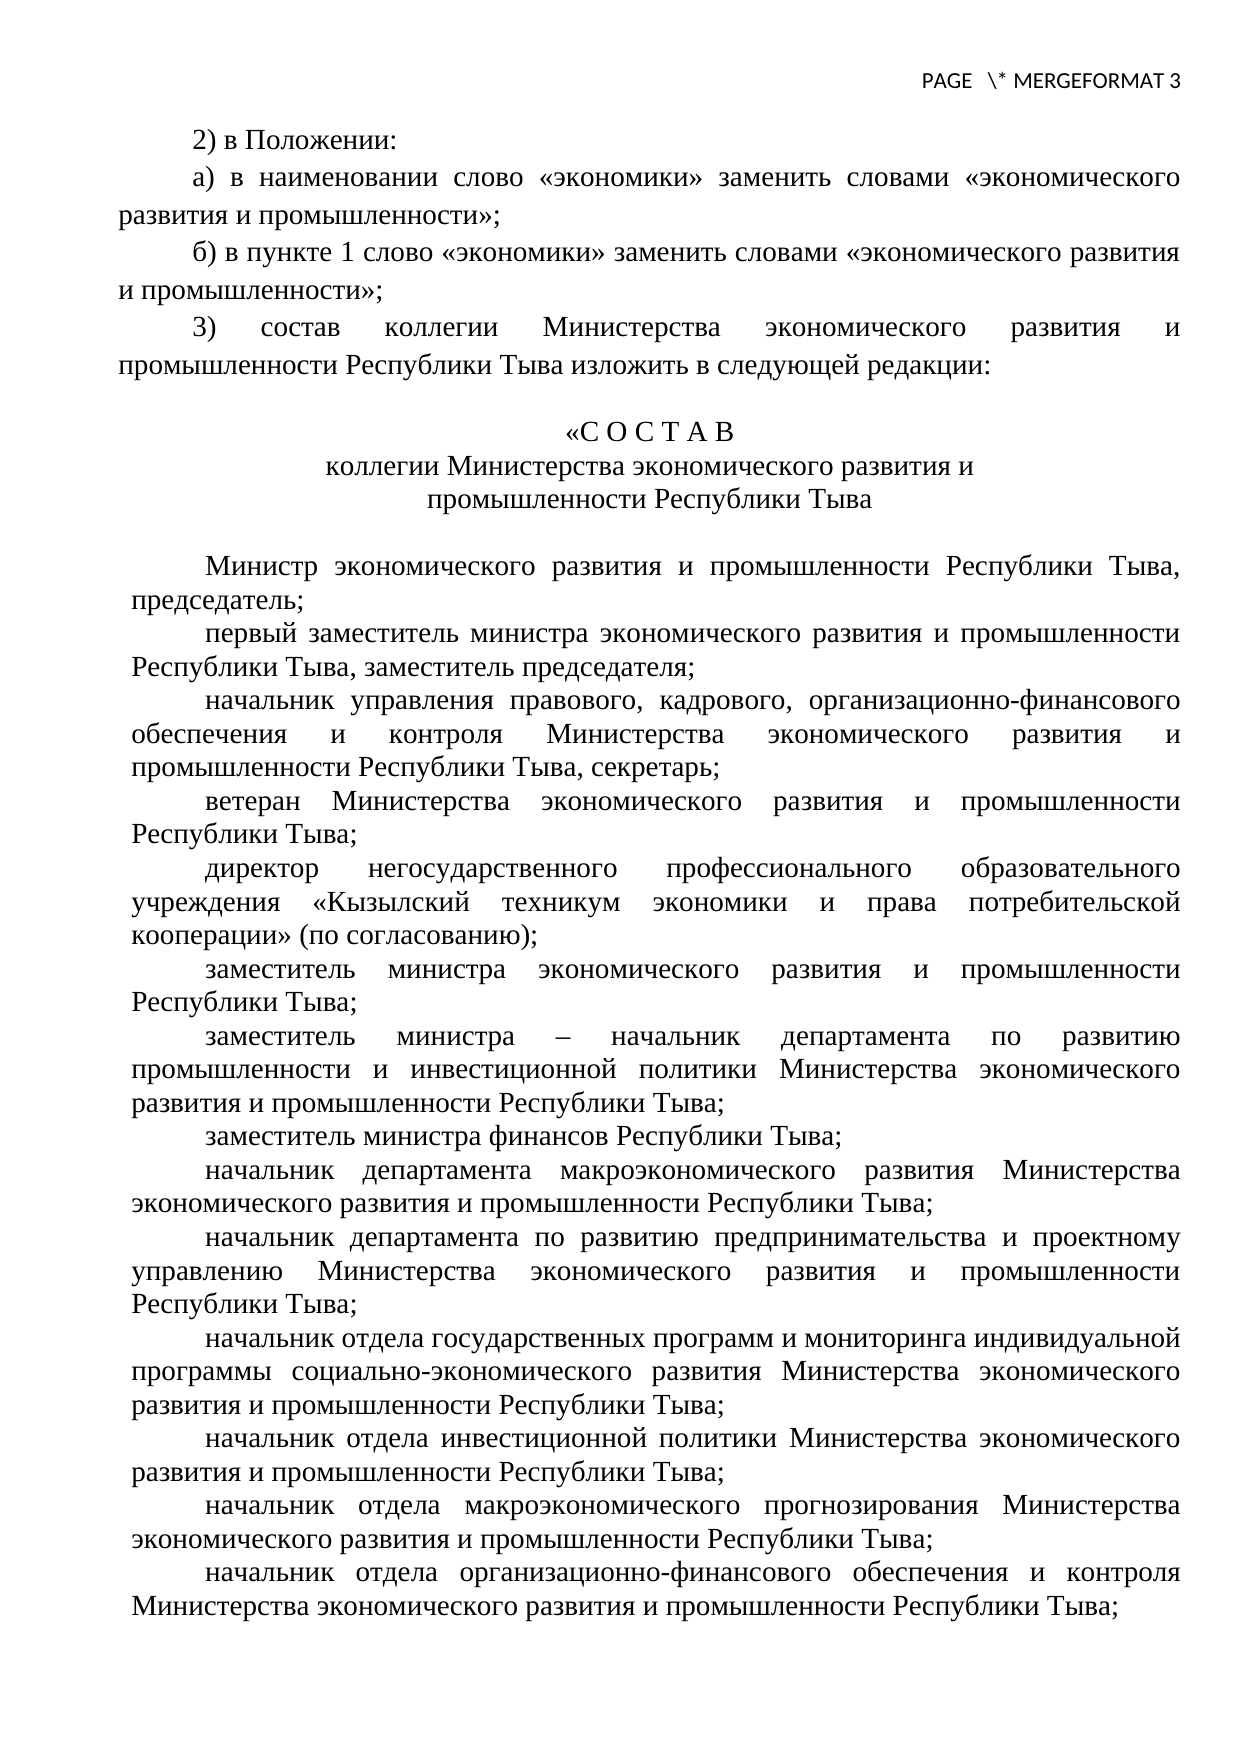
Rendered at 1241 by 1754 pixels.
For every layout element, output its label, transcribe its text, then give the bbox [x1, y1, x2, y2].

list б) в пункте 1 слово «экономики» заменить словами «экономического развития и промышленности»; [118, 231, 1181, 306]
table_cell начальник отдела государственных программ и мониторинга индивидуальной программы социально-экономического развития Министерства экономического развития и промышленности Республики Тыва; [125, 1320, 1188, 1420]
list «С О С Т А В [118, 414, 1181, 448]
list 3) состав коллегии Министерства экономического развития и промышленности Республики Тыва изложить в следующей редакции: [118, 306, 1181, 381]
table_cell начальник отдела макроэкономического прогнозирования Министерства экономического развития и промышленности Республики Тыва; [125, 1488, 1188, 1554]
table_cell заместитель министра экономического развития и промышленности Республики Тыва; [125, 951, 1188, 1018]
text 2) в Положении: [118, 118, 1181, 156]
list а) в наименовании слово «экономики» заменить словами «экономического развития и промышленности»; [118, 156, 1181, 231]
table_cell начальник департамента макроэкономического развития Министерства экономического развития и промышленности Республики Тыва; [125, 1152, 1188, 1219]
table_cell начальник отдела инвестиционной политики Министерства экономического развития и промышленности Республики Тыва; [125, 1420, 1188, 1487]
list промышленности Республики Тыва [118, 481, 1181, 515]
table_cell заместитель министра финансов Республики Тыва; [125, 1119, 1188, 1152]
list коллегии Министерства экономического развития и [118, 448, 1181, 481]
table_cell первый заместитель министра экономического развития и промышленности Республики Тыва, заместитель председателя; [125, 615, 1188, 682]
table_header Министр экономического развития и промышленности Республики Тыва, председатель; [125, 548, 1188, 615]
table_cell начальник департамента по развитию предпринимательства и проектному управлению Министерства экономического развития и промышленности Республики Тыва; [125, 1219, 1188, 1320]
table_cell заместитель министра – начальник департамента по развитию промышленности и инвестиционной политики Министерства экономического развития и промышленности Республики Тыва; [125, 1018, 1188, 1118]
table_cell начальник управления правового, кадрового, организационно-финансового обеспечения и контроля Министерства экономического развития и промышленности Республики Тыва, секретарь; [125, 683, 1188, 783]
table_cell ветеран Министерства экономического развития и промышленности Республики Тыва; [125, 783, 1188, 850]
table_cell директор негосударственного профессионального образовательного учреждения «Кызылский техникум экономики и права потребительской кооперации» (по согласованию); [125, 850, 1188, 951]
table_cell начальник отдела организационно-финансового обеспечения и контроля Министерства экономического развития и промышленности Республики Тыва; [125, 1555, 1188, 1622]
